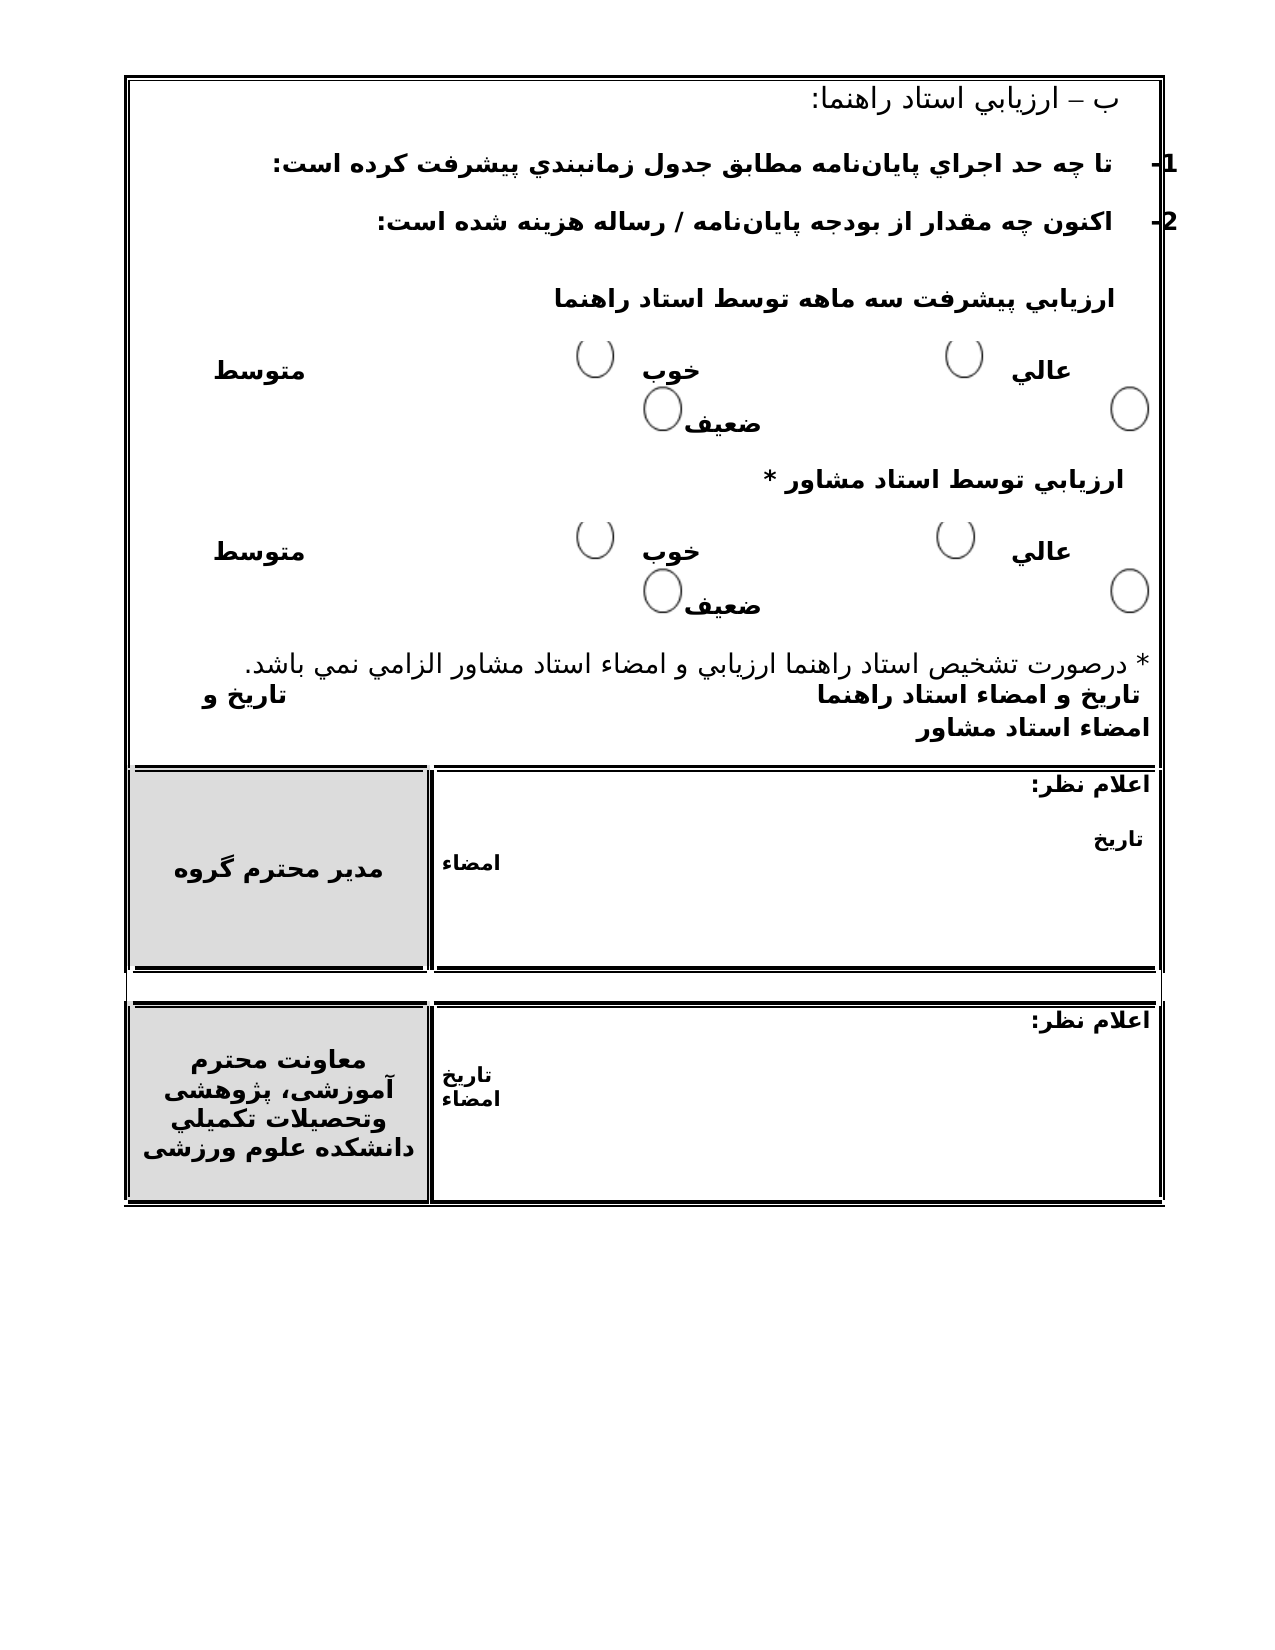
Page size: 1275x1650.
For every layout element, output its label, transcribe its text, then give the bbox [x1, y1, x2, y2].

table_cell [127, 966, 1161, 1001]
table_cell اعلام نظر: تاريخ امضاء [430, 1001, 1162, 1200]
picture [642, 386, 684, 433]
table_cell معاونت محترم آموزشی، پژوهشی وتحصيلات تکميلي دانشکده علوم ورزشی [127, 1001, 430, 1200]
picture [575, 341, 616, 380]
table_cell اعلام نظر: تاريخ امضاء [430, 765, 1162, 966]
picture [575, 522, 616, 561]
picture [1109, 386, 1151, 433]
picture [1109, 567, 1151, 615]
table_cell ب – ارزيابي استاد راهنما: تا چه حد اجراي پايان‌نامه مطابق جدول زمانبندي پيشرفت كرده است: اكنون چه مقدار از بودجه پايان‌نامه / رساله هزينه شده است: ارزيابي پيشرفت سه ماهه توسط استاد راهنما عالي خوب متوسط ضعيف ارزيابي توسط استاد مشاور * عالي خوب متوسط ضعيف * درصورت تشخيص استاد راهنما ارزيابي و امضاء استاد مشاور الزامي نمي باشد. تاريخ و امضاء استاد راهنما تاريخ و امضاء استاد مشاور [130, 81, 1159, 765]
picture [935, 522, 977, 561]
picture [642, 567, 684, 615]
picture [944, 341, 985, 380]
table_cell مدير محترم گروه [127, 765, 430, 966]
